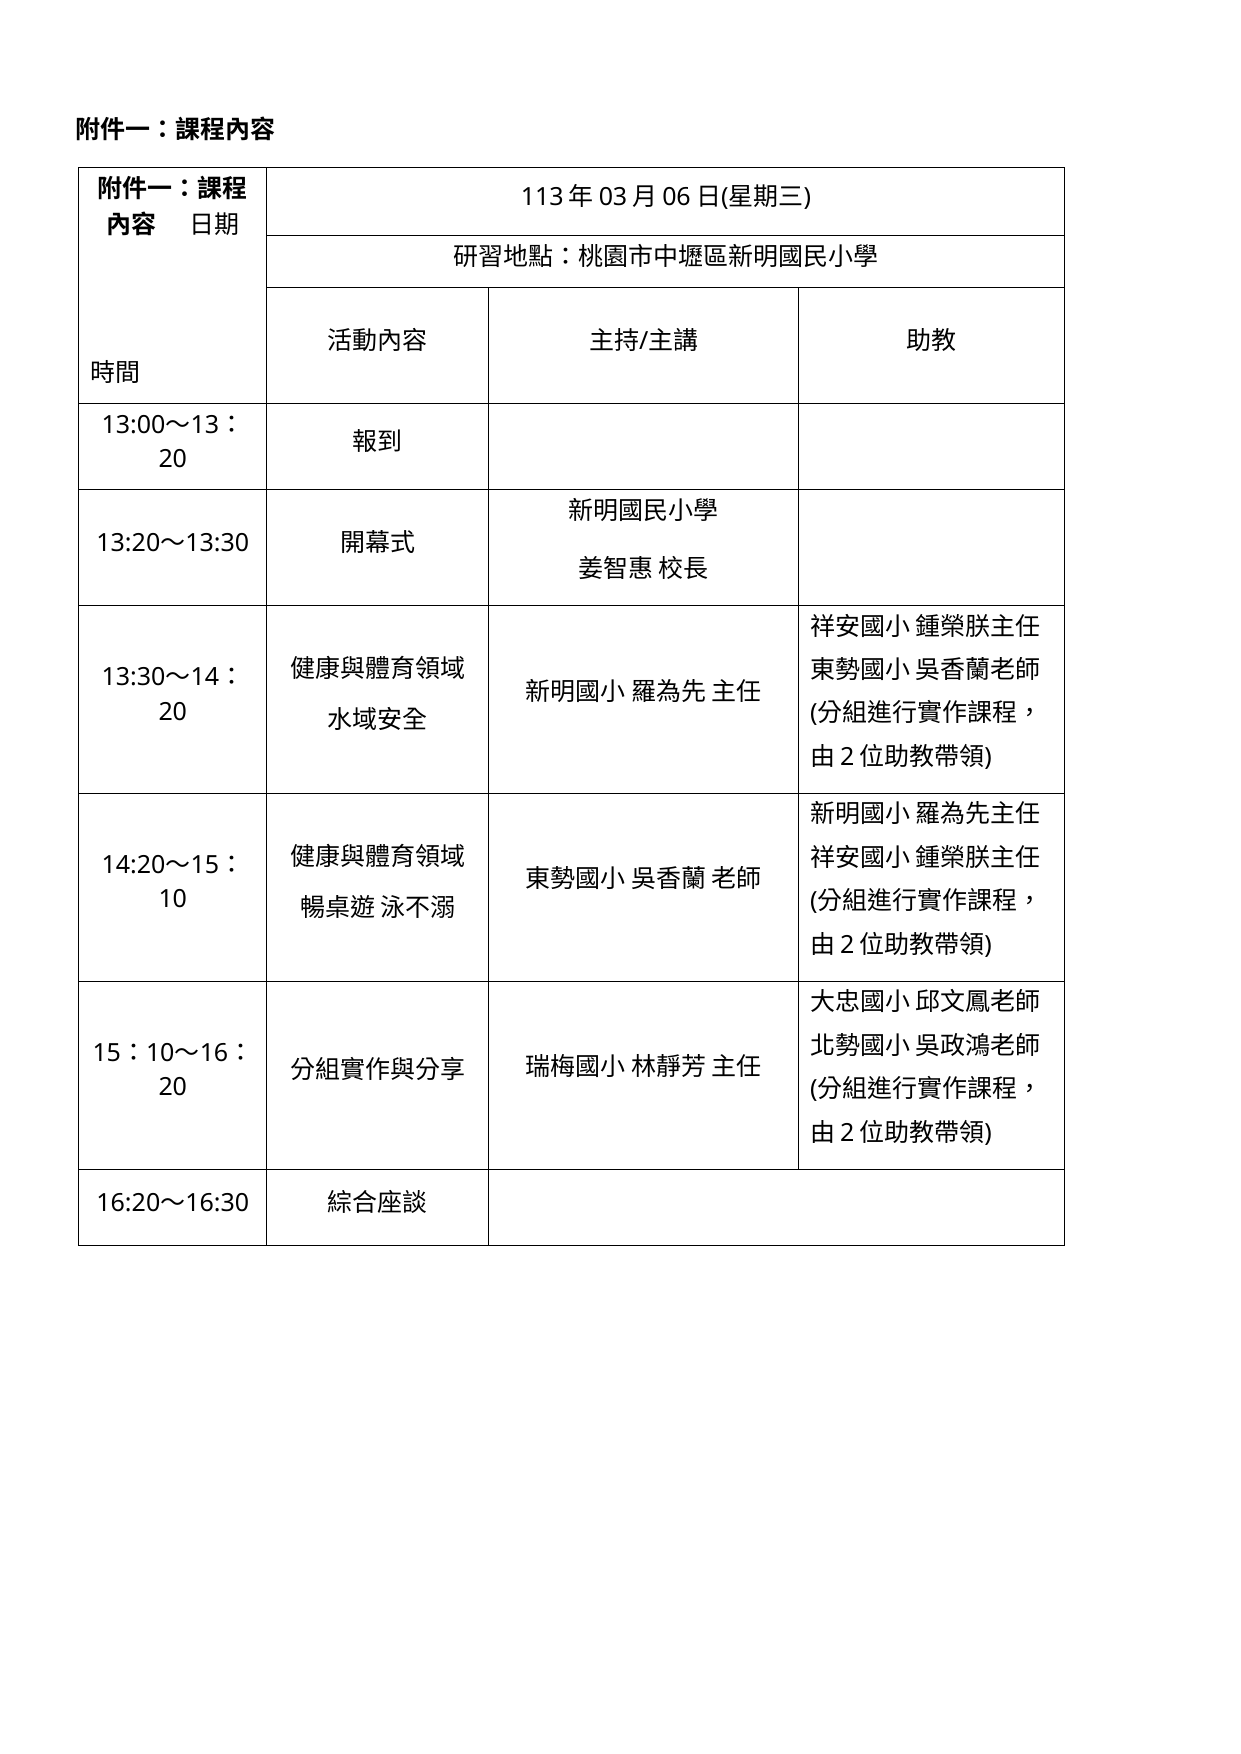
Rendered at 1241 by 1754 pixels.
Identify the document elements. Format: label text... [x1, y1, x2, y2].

text 附件一：課程內容 [75, 109, 1165, 145]
table_cell 活動內容 [267, 288, 488, 403]
table_cell 新明國民小學 姜智惠 校長 [489, 490, 798, 605]
table_header 附件一：課程內容 日期 時間 [79, 168, 266, 403]
table_cell 報到 [267, 404, 488, 489]
table_cell 13:00～13：20 [79, 404, 266, 489]
table_cell 東勢國小 吳香蘭 老師 [489, 794, 798, 981]
table_cell 助教 [799, 288, 1064, 403]
table_cell [489, 404, 798, 489]
table_cell 分組實作與分享 [267, 982, 488, 1169]
table_cell [799, 404, 1064, 489]
table_cell 研習地點：桃園市中壢區新明國民小學 [267, 236, 1064, 287]
table_cell 大忠國小 邱文鳳老師北勢國小 吳政鴻老師 (分組進行實作課程，由2位助教帶領) [799, 982, 1064, 1169]
table_cell 新明國小 羅為先 主任 [489, 606, 798, 793]
table_cell [489, 1170, 1064, 1245]
table_cell 15：10～16：20 [79, 982, 266, 1169]
table_cell 新明國小 羅為先主任祥安國小 鍾榮朕主任 (分組進行實作課程，由2位助教帶領) [799, 794, 1064, 981]
table_header 113年03月06日(星期三) [267, 168, 1064, 235]
table_cell 開幕式 [267, 490, 488, 605]
table_cell 14:20～15：10 [79, 794, 266, 981]
table_cell 健康與體育領域 暢桌遊 泳不溺 [267, 794, 488, 981]
table_cell 16:20～16:30 [79, 1170, 266, 1245]
table_cell 祥安國小 鍾榮朕主任東勢國小 吳香蘭老師 (分組進行實作課程，由2位助教帶領) [799, 606, 1064, 793]
table_cell 綜合座談 [267, 1170, 488, 1245]
table_cell 13:20～13:30 [79, 490, 266, 605]
table_cell 健康與體育領域 水域安全 [267, 606, 488, 793]
table_cell 瑞梅國小 林靜芳 主任 [489, 982, 798, 1169]
table_cell [799, 490, 1064, 605]
table_cell 13:30～14：20 [79, 606, 266, 793]
table_cell 主持/主講 [489, 288, 798, 403]
